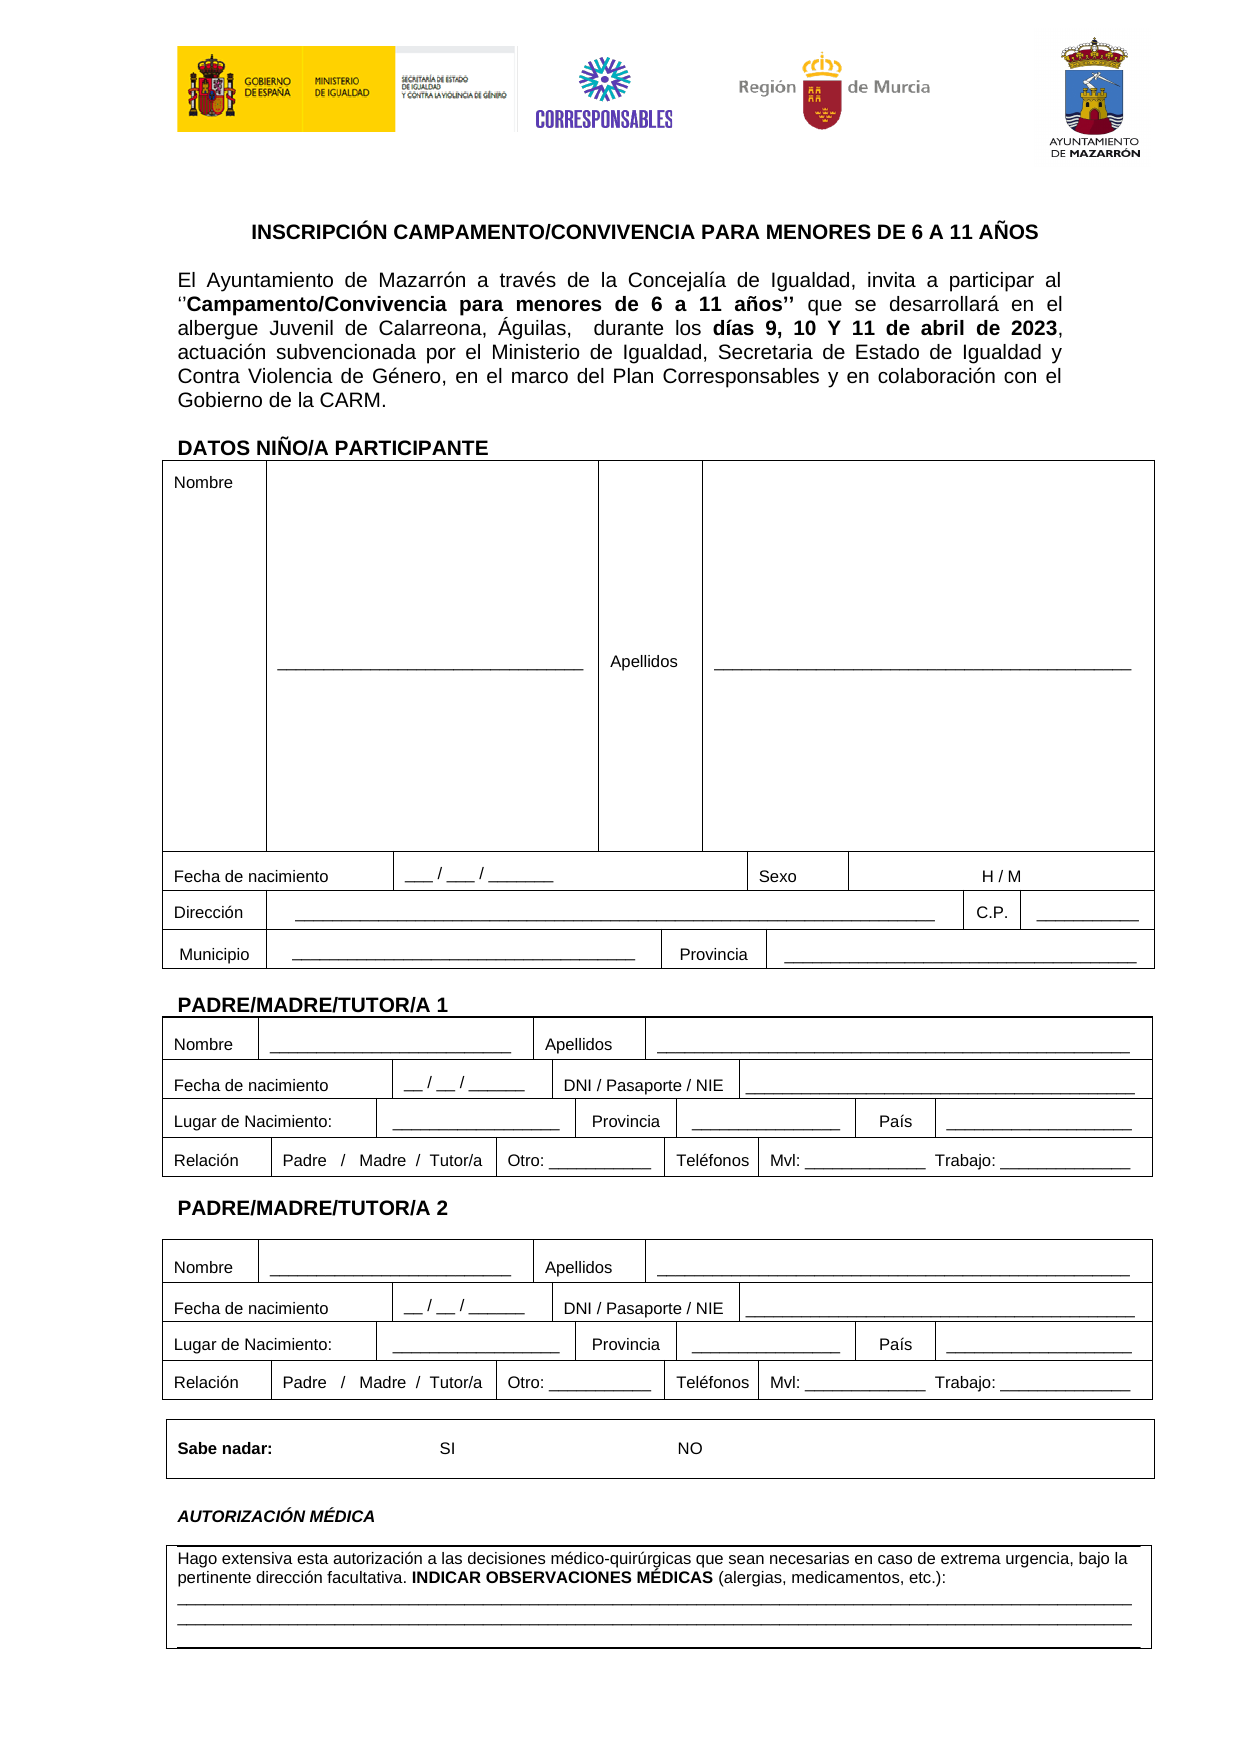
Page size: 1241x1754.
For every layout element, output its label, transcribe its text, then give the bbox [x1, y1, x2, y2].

table_header __________________________ [259, 1018, 533, 1059]
table_cell ___ / ___ / _______ [394, 852, 747, 889]
table_cell ___________ [1021, 891, 1154, 928]
table_cell Sexo [748, 852, 848, 889]
text INSCRIPCIÓN CAMPAMENTO/CONVIVENCIA PARA MENORES DE 6 A 11 AÑOS [177, 220, 1063, 244]
table_cell ________________ [677, 1322, 855, 1360]
picture [1034, 28, 1151, 167]
table_cell Relación [163, 1138, 271, 1176]
table_cell Padre / Madre / Tutor/a [272, 1361, 496, 1399]
table_cell Provincia [576, 1322, 676, 1360]
table_cell ____________________ [936, 1322, 1152, 1360]
table_cell __________________ [377, 1322, 575, 1360]
text PADRE/MADRE/TUTOR/A 1 [177, 992, 1063, 1016]
table_header ___________________________________________________ [646, 1240, 1152, 1282]
table_cell Fecha de nacimiento [163, 1060, 392, 1098]
table_header __________________________ [259, 1240, 533, 1282]
table_header Apellidos [534, 1240, 645, 1282]
table_cell _____________________________________________________________________ [267, 891, 963, 928]
table_header Nombre [163, 1018, 258, 1059]
table_header ___________________________________________________ [646, 1018, 1152, 1059]
table_cell Lugar de Nacimiento: [163, 1099, 376, 1137]
table_header Sabe nadar: SI NO [167, 1420, 1154, 1477]
table_cell Provincia [662, 930, 766, 967]
table_cell Relación [163, 1361, 271, 1399]
table_cell __________________ [377, 1099, 575, 1137]
table_cell Fecha de nacimiento [163, 1283, 392, 1321]
table_cell Fecha de nacimiento [163, 852, 393, 889]
table_cell _____________________________________ [267, 930, 661, 967]
text PADRE/MADRE/TUTOR/A 2 [177, 1196, 1063, 1220]
table_cell Padre / Madre / Tutor/a [272, 1138, 496, 1176]
table_cell Municipio [163, 930, 266, 967]
table_header Apellidos [534, 1018, 645, 1059]
picture [732, 43, 935, 134]
table_cell ________________ [677, 1099, 855, 1137]
table_cell Provincia [576, 1099, 676, 1137]
table_cell __________________________________________ [740, 1060, 1152, 1098]
table_cell Mvl: _____________ Trabajo: ______________ [759, 1138, 1152, 1176]
table_cell Dirección [163, 891, 266, 928]
table_cell ______________________________________ [767, 930, 1154, 967]
table_cell H / M [849, 852, 1154, 889]
text El Ayuntamiento de Mazarrón a través de la Concejalía de Igualdad, invita a participar al ‘’Campamento/Convivencia para menores de 6 a 11 años’’ que se desarrollará en el albergue Juvenil de Calarreona, Águilas, durante los días 9, 10 Y 11 de abril de 2023, actuación subvencionada por el Ministerio de Igualdad, Secretaria de Estado de Igualdad y Contra Violencia de Género, en el marco del Plan Corresponsables y en colaboración con el Gobierno de la CARM. [177, 268, 1063, 412]
table_cell DNI / Pasaporte / NIE [553, 1283, 739, 1321]
text AUTORIZACIÓN MÉDICA [177, 1506, 1063, 1526]
table_cell Teléfonos [665, 1361, 758, 1399]
picture [177, 46, 518, 134]
table_header Apellidos [599, 461, 702, 851]
text DATOS NIÑO/A PARTICIPANTE [177, 436, 1063, 460]
table_cell Otro: ___________ [497, 1361, 664, 1399]
table_header Nombre [163, 461, 266, 851]
table_cell País [856, 1322, 935, 1360]
picture [536, 57, 673, 128]
table_cell __ / __ / ______ [393, 1060, 552, 1098]
table_cell __________________________________________ [740, 1283, 1152, 1321]
table_header Hago extensiva esta autorización a las decisiones médico-quirúrgicas que sean necesarias en caso de extrema urgencia, bajo la pertinente dirección facultativa. INDICAR OBSERVACIONES MÉDICAS (alergias, medicamentos, etc.): ______________________________________________________________________________________________________________________________________________________________________________________________________________ [167, 1546, 1151, 1648]
table_cell C.P. [964, 891, 1020, 928]
table_cell Lugar de Nacimiento: [163, 1322, 376, 1360]
table_cell ____________________ [936, 1099, 1152, 1137]
table_cell Mvl: _____________ Trabajo: ______________ [759, 1361, 1152, 1399]
table_header Nombre [163, 1240, 258, 1282]
table_cell Otro: ___________ [497, 1138, 664, 1176]
table_cell País [856, 1099, 935, 1137]
table_header _________________________________ [267, 461, 598, 851]
table_cell __ / __ / ______ [393, 1283, 552, 1321]
table_cell DNI / Pasaporte / NIE [553, 1060, 739, 1098]
table_cell Teléfonos [665, 1138, 758, 1176]
table_header _____________________________________________ [703, 461, 1154, 851]
